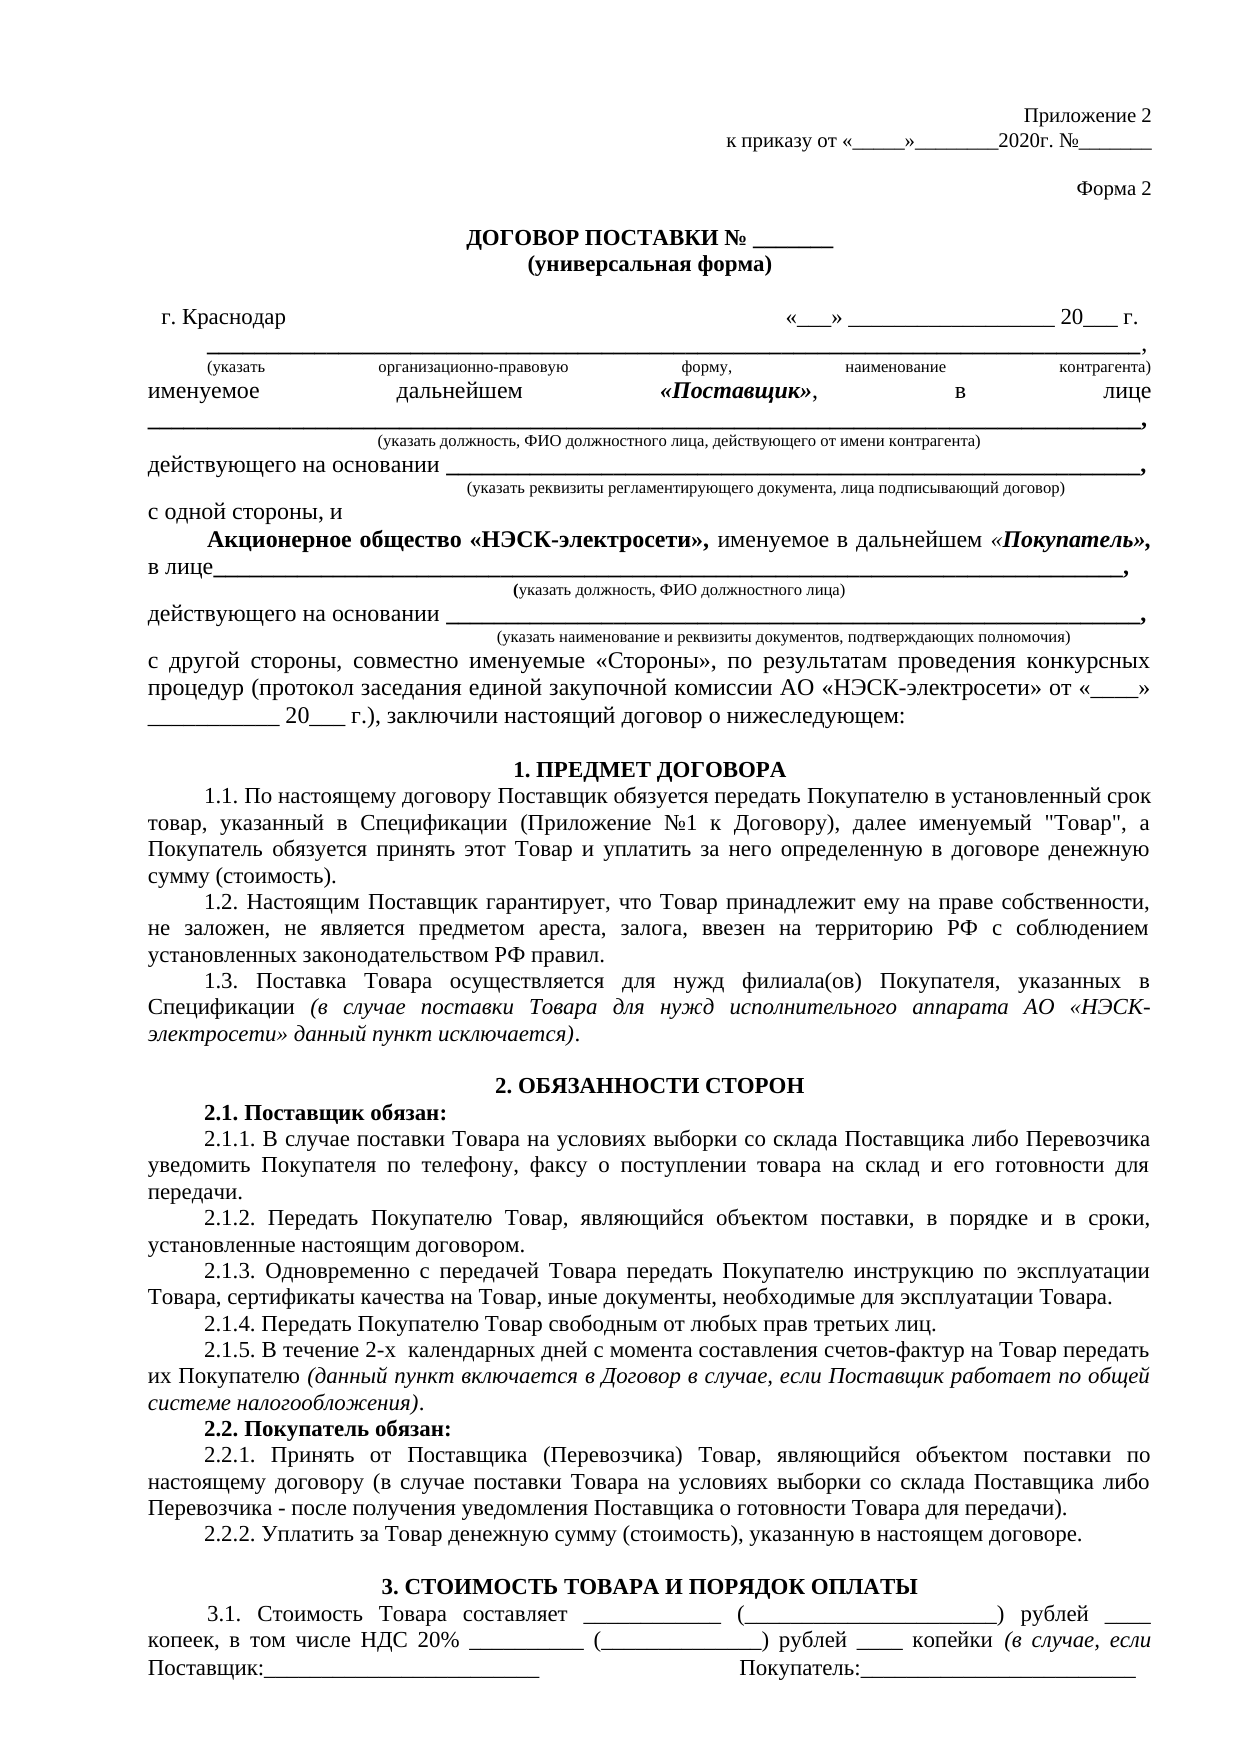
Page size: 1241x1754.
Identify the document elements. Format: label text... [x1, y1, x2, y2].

text Приложение 2 [148, 103, 1152, 127]
text 1.1. По настоящему договору Поставщик обязуется передать Покупателю в установленный срок товар, указанный в Спецификации (Приложение №1 к Договору), далее именуемый "Товар", а Покупатель обязуется принять этот Товар и уплатить за него определенную в договоре денежную сумму (стоимость). [148, 783, 1152, 888]
text действующего на основании __________________________________________________________, [148, 450, 1152, 478]
text Акционерное общество «НЭСК-электросети», именуемое в дальнейшем «Покупатель», в лице____________________________________________________________________________, [148, 525, 1152, 580]
text (универсальная форма) [148, 250, 1152, 276]
text ______________________________________________________________________________, [148, 329, 1152, 357]
text 2.1.3. Одновременно с передачей Товара передать Покупателю инструкцию по эксплуатации Товара, сертификаты качества на Товар, иные документы, необходимые для эксплуатации Товара. [148, 1257, 1152, 1310]
text 2. ОБЯЗАННОСТИ СТОРОН [148, 1072, 1152, 1099]
text 2.1.5. В течение 2-х календарных дней с момента составления счетов-фактур на Товар передать их Покупателю (данный пункт включается в Договор в случае, если Поставщик работает по общей системе налогообложения). [148, 1336, 1152, 1415]
text с одной стороны, и [148, 497, 1152, 525]
text 1. ПРЕДМЕТ ДОГОВОРА [148, 756, 1152, 783]
text (указать должность, ФИО должностного лица, действующего от имени контрагента) [148, 431, 1152, 450]
text (указать должность, ФИО должностного лица) [148, 580, 1152, 599]
text 2.1. Поставщик обязан: [148, 1099, 1152, 1125]
text действующего на основании __________________________________________________________, [148, 599, 1152, 627]
text 2.1.2. Передать Покупателю Товар, являющийся объектом поставки, в порядке и в сроки, установленные настоящим договором. [148, 1204, 1152, 1257]
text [148, 1599, 1152, 1652]
text 1.2. Настоящим Поставщик гарантирует, что Товар принадлежит ему на праве собственности, не заложен, не является предметом ареста, залога, ввезен на территорию РФ с соблюдением установленных законодательством РФ правил. [148, 888, 1152, 967]
text (указать реквизиты регламентирующего документа, лица подписывающий договор) [148, 478, 1152, 497]
text 2.1.4. Передать Покупателю Товар свободным от любых прав третьих лиц. [148, 1310, 1152, 1336]
text с другой стороны, совместно именуемые «Стороны», по результатам проведения конкурсных процедур (протокол заседания единой закупочной комиссии АО «НЭСК-электросети» от «____» ___________ 20___ г.), заключили настоящий договор о нижеследующем: [148, 646, 1152, 729]
text (указать организационно-правовую форму, наименование контрагента) именуемое дальнейшем «Поставщик», в лице ___________________________________________________________________________________, [148, 357, 1152, 431]
text к приказу от «_____»________2020г. №_______ [148, 127, 1152, 152]
text (указать наименование и реквизиты документов, подтверждающих полномочия) [148, 627, 1152, 646]
text 2.2. Покупатель обязан: [148, 1415, 1152, 1441]
text ДОГОВОР ПОСТАВКИ № _______ [148, 224, 1152, 250]
text Форма 2 [148, 176, 1152, 200]
text 2.2.1. Принять от Поставщика (Перевозчика) Товар, являющийся объектом поставки по настоящему договору (в случае поставки Товара на условиях выборки со склада Поставщика либо Перевозчика - после получения уведомления Поставщика о готовности Товара для передачи). [148, 1441, 1152, 1521]
text 2.2.2. Уплатить за Товар денежную сумму (стоимость), указанную в настоящем договоре. [148, 1521, 1152, 1547]
text 1.3. Поставка Товара осуществляется для нужд филиала(ов) Покупателя, указанных в Спецификации (в случае поставки Товара для нужд исполнительного аппарата АО «НЭСК-электросети» данный пункт исключается). [148, 967, 1152, 1046]
text г. Краснодар «___» __________________ 20___ г. [148, 303, 1152, 329]
text 3. СТОИМОСТЬ ТОВАРА И ПОРЯДОК ОПЛАТЫ [148, 1573, 1152, 1599]
text 2.1.1. В случае поставки Товара на условиях выборки со склада Поставщика либо Перевозчика уведомить Покупателя по телефону, факсу о поступлении товара на склад и его готовности для передачи. [148, 1125, 1152, 1204]
